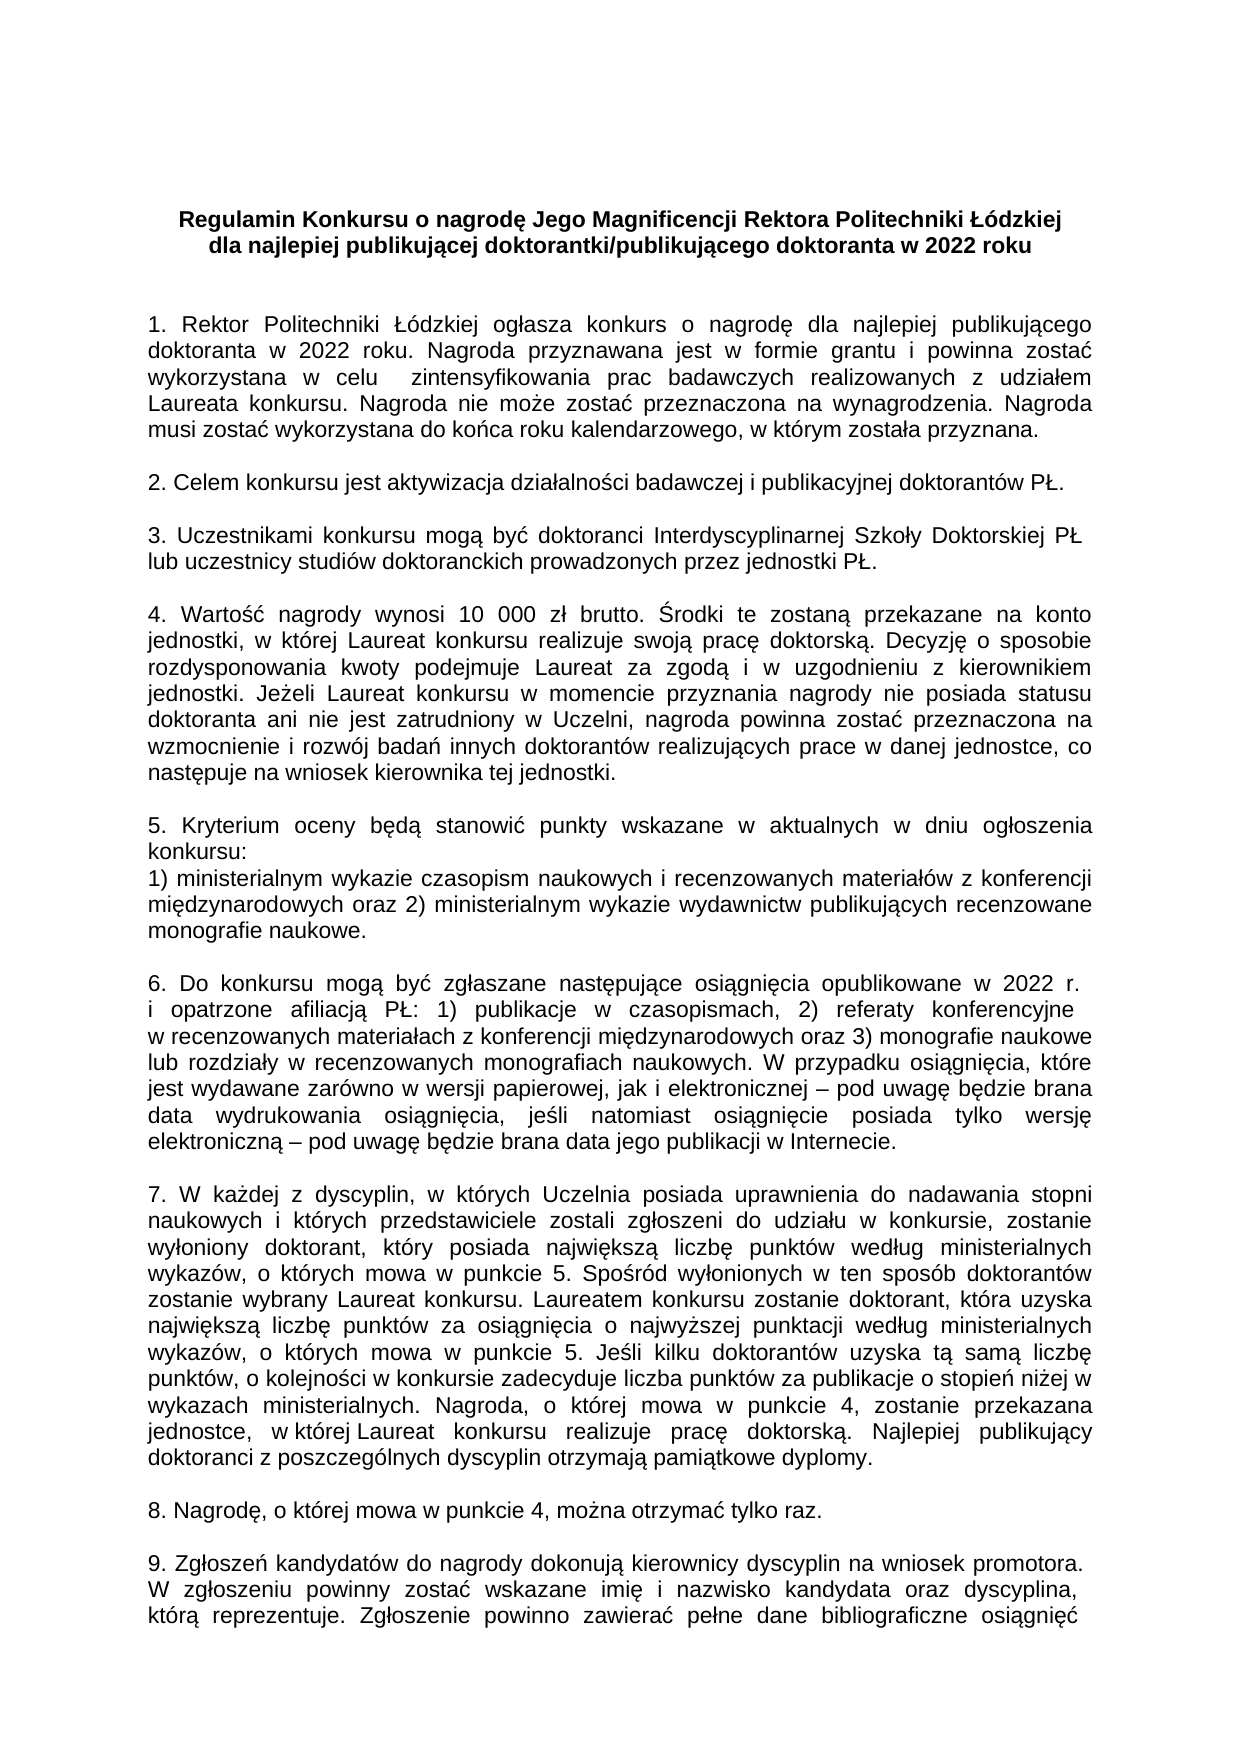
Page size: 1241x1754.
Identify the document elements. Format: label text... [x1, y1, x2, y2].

text 5. Kryterium oceny będą stanowić punkty wskazane w aktualnych w dniu ogłoszenia konkursu: 1) ministerialnym wykazie czasopism naukowych i recenzowanych materiałów z konferencji międzynarodowych oraz 2) ministerialnym wykazie wydawnictw publikujących recenzowane monografie naukowe. [148, 812, 1093, 943]
text 4. Wartość nagrody wynosi 10 000 zł brutto. Środki te zostaną przekazane na konto jednostki, w której Laureat konkursu realizuje swoją pracę doktorską. Decyzję o sposobie rozdysponowania kwoty podejmuje Laureat za zgodą i w uzgodnieniu z kierownikiem jednostki. Jeżeli Laureat konkursu w momencie przyznania nagrody nie posiada statusu doktoranta ani nie jest zatrudniony w Uczelni, nagroda powinna zostać przeznaczona na wzmocnienie i rozwój badań innych doktorantów realizujących prace w danej jednostce, co następuje na wniosek kierownika tej jednostki. [148, 601, 1093, 785]
text 1. Rektor Politechniki Łódzkiej ogłasza konkurs o nagrodę dla najlepiej publikującego doktoranta w 2022 roku. Nagroda przyznawana jest w formie grantu i powinna zostać wykorzystana w celu zintensyfikowania prac badawczych realizowanych z udziałem Laureata konkursu. Nagroda nie może zostać przeznaczona na wynagrodzenia. Nagroda musi zostać wykorzystana do końca roku kalendarzowego, w którym została przyznana. [148, 311, 1093, 443]
text 6. Do konkursu mogą być zgłaszane następujące osiągnięcia opublikowane w 2022 r. i opatrzone afiliacją PŁ: 1) publikacje w czasopismach, 2) referaty konferencyjne w recenzowanych materiałach z konferencji międzynarodowych oraz 3) monografie naukowe lub rozdziały w recenzowanych monografiach naukowych. W przypadku osiągnięcia, które jest wydawane zarówno w wersji papierowej, jak i elektronicznej – pod uwagę będzie brana data wydrukowania osiągnięcia, jeśli natomiast osiągnięcie posiada tylko wersję elektroniczną – pod uwagę będzie brana data jego publikacji w Internecie. [148, 970, 1093, 1154]
title dla najlepiej publikującej doktorantki/publikującego doktoranta w 2022 roku [148, 232, 1093, 258]
text 8. Nagrodę, o której mowa w punkcie 4, można otrzymać tylko raz. [148, 1497, 1093, 1523]
text 7. W każdej z dyscyplin, w których Uczelnia posiada uprawnienia do nadawania stopni naukowych i których przedstawiciele zostali zgłoszeni do udziału w konkursie, zostanie wyłoniony doktorant, który posiada największą liczbę punktów według ministerialnych wykazów, o których mowa w punkcie 5. Spośród wyłonionych w ten sposób doktorantów zostanie wybrany Laureat konkursu. Laureatem konkursu zostanie doktorant, która uzyska największą liczbę punktów za osiągnięcia o najwyższej punktacji według ministerialnych wykazów, o których mowa w punkcie 5. Jeśli kilku doktorantów uzyska tą samą liczbę punktów, o kolejności w konkursie zadecyduje liczba punktów za publikacje o stopień niżej w wykazach ministerialnych. Nagroda, o której mowa w punkcie 4, zostanie przekazana jednostce, w której Laureat konkursu realizuje pracę doktorską. Najlepiej publikujący doktoranci z poszczególnych dyscyplin otrzymają pamiątkowe dyplomy. [148, 1181, 1093, 1471]
text 3. Uczestnikami konkursu mogą być doktoranci Interdyscyplinarnej Szkoły Doktorskiej PŁ lub uczestnicy studiów doktoranckich prowadzonych przez jednostki PŁ. [148, 522, 1093, 574]
text Regulamin Konkursu o nagrodę Jego Magnificencji Rektora Politechniki Łódzkiej [148, 206, 1093, 232]
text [148, 1550, 1093, 1629]
text 2. Celem konkursu jest aktywizacja działalności badawczej i publikacyjnej doktorantów PŁ. [148, 469, 1093, 496]
